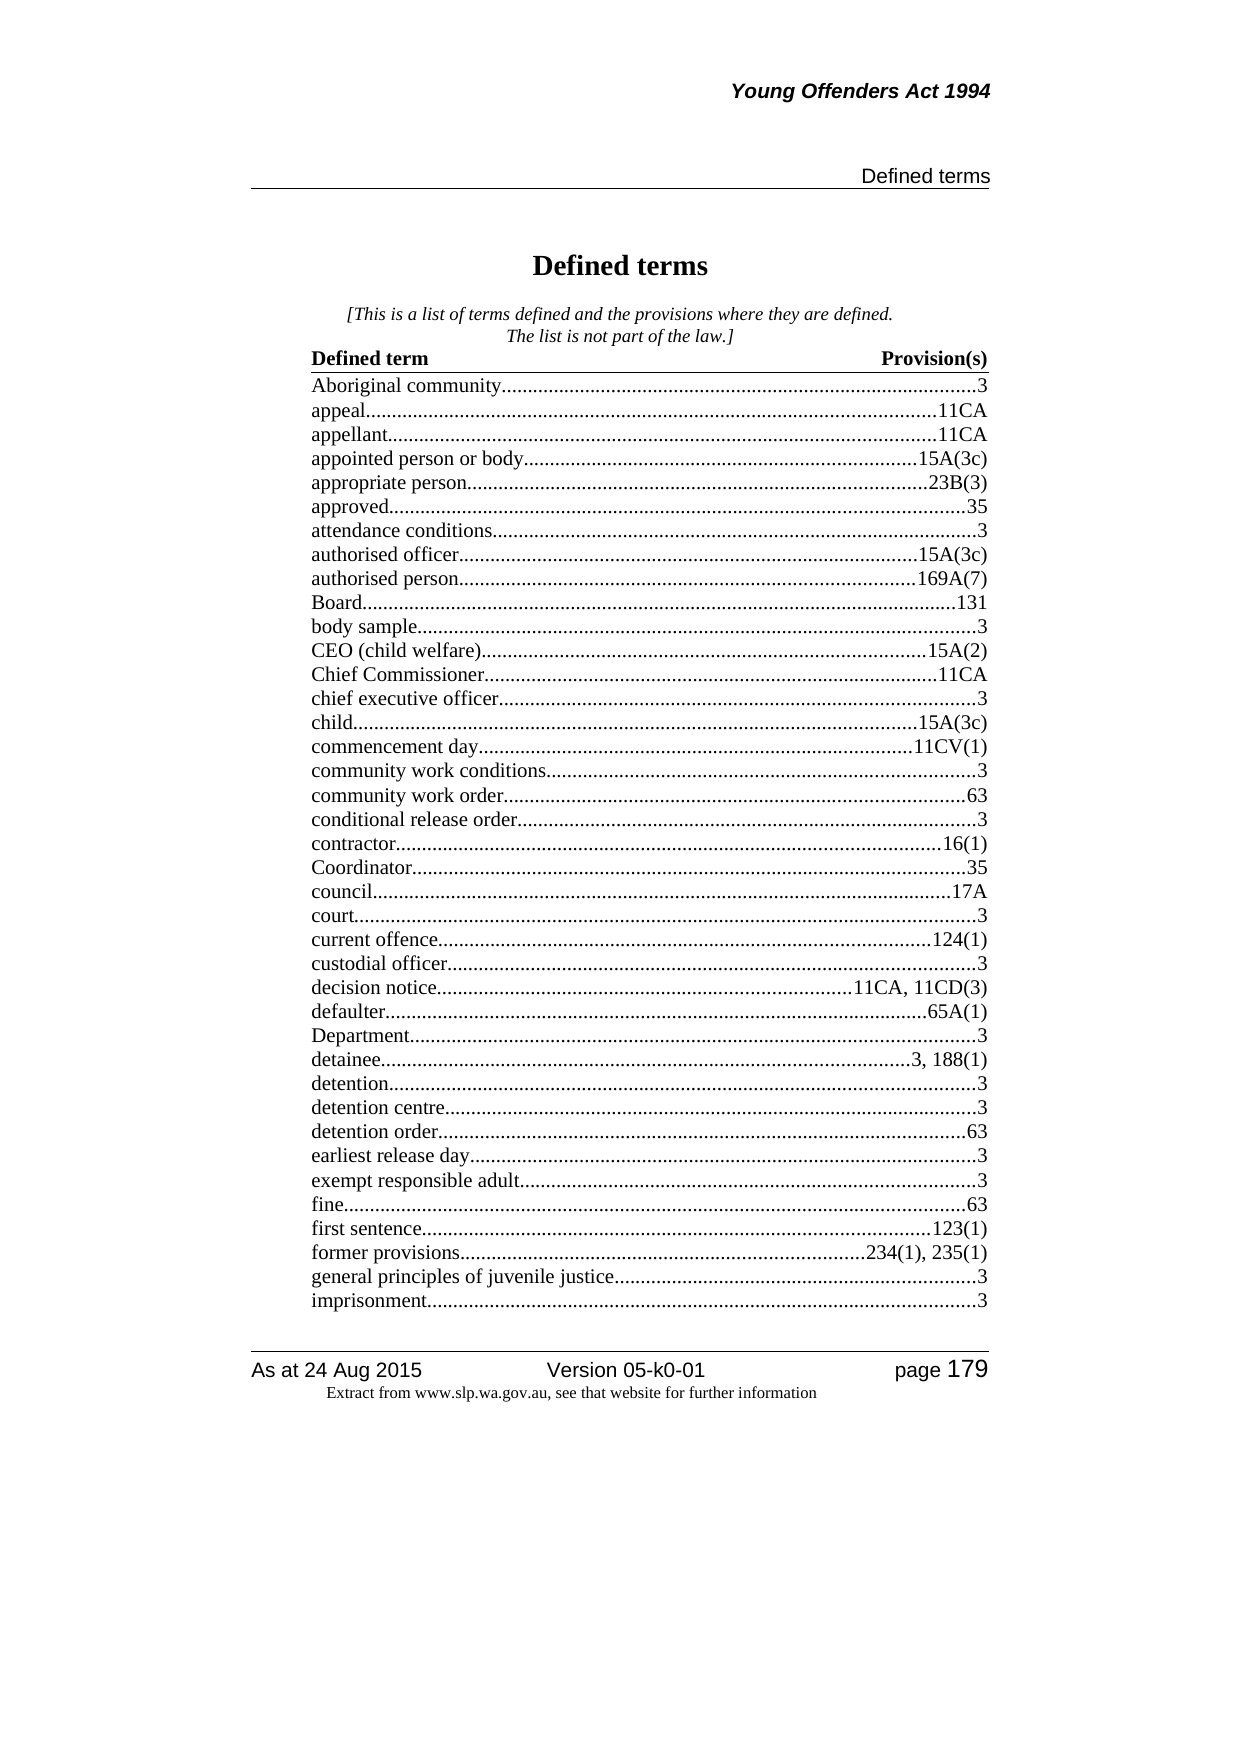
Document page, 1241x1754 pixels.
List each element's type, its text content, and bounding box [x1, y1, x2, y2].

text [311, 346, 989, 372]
text [This is a list of terms defined and the provisions where they are defined. The list is not part of the law.] [339, 303, 901, 346]
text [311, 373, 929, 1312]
subtitle Defined terms [251, 248, 989, 282]
